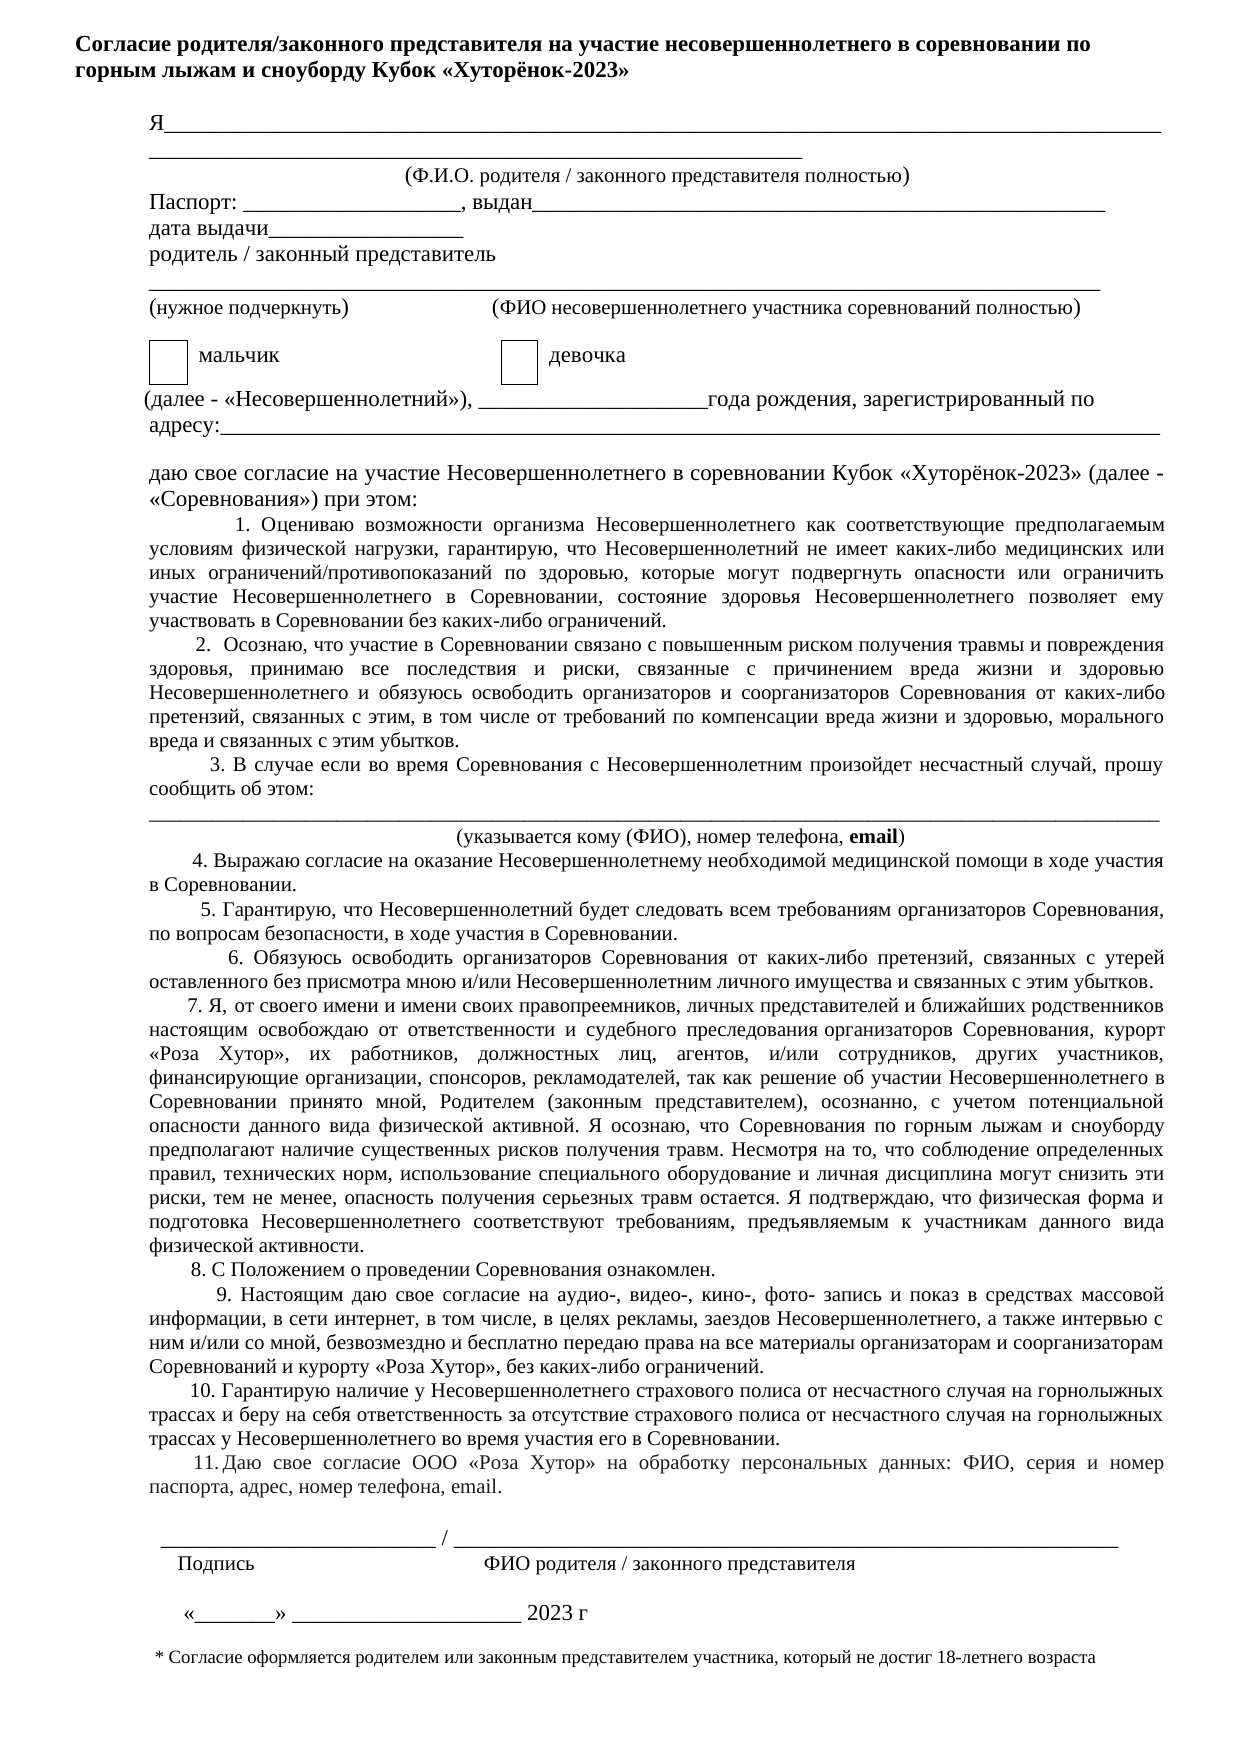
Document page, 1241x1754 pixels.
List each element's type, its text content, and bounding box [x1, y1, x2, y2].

table_header девочка [538, 340, 854, 384]
text Подпись ФИО родителя / законного представителя [149, 1551, 1165, 1575]
table_header [150, 341, 187, 384]
text родитель / законный представитель ___________________________________________________________________________________ (нужное подчеркнуть) (ФИО несовершеннолетнего участника соревнований полностью) [149, 240, 1165, 319]
text (Ф.И.О. родителя / законного представителя полностью) [149, 161, 1165, 188]
text «_______» ____________________ 2023 г [149, 1599, 1165, 1625]
text (далее - «Несовершеннолетний»), ____________________года рождения, зарегистрированный по адресу:__________________________________________________________________________________ [75, 385, 1165, 438]
text 9. Настоящим даю свое согласие на аудио-, видео-, кино-, фото- запись и показ в средствах массовой информации, в сети интернет, в том числе, в целях рекламы, заездов Несовершеннолетнего, а также интервью с ним и/или со мной, безвозмездно и бесплатно передаю права на все материалы организаторам и соорганизаторам Соревнований и курорту «Роза Хутор», без каких-либо ограничений. [149, 1281, 1165, 1378]
table_header мальчик [188, 340, 501, 384]
text Я________________________________________________________________________________________________________________________________________________ [149, 109, 1165, 161]
text 8. С Положением о проведении Соревнования ознакомлен. [149, 1257, 1165, 1281]
list Даю свое согласие ООО «Роза Хутор» на обработку персональных данных: ФИО, серия и номер паспорта, адрес, номер телефона, email. [149, 1450, 1165, 1498]
text даю свое согласие на участие Несовершеннолетнего в соревновании Кубок «Хуторёнок-2023» (далее - «Соревнования») при этом: [149, 459, 1165, 511]
text дата выдачи_________________ [149, 214, 1165, 240]
text 4. Выражаю согласие на оказание Несовершеннолетнему необходимой медицинской помощи в ходе участия в Соревновании. [149, 848, 1165, 896]
text 3. В случае если во время Соревнования с Несовершеннолетним произойдет несчастный случай, прошу сообщить об этом: [149, 752, 1165, 800]
text ________________________ / __________________________________________________________ [75, 1524, 1165, 1551]
text Согласие родителя/законного представителя на участие несовершеннолетнего в соревновании по горным лыжам и сноуборду Кубок «Хуторёнок-2023» [75, 29, 1165, 82]
text 1. Оцениваю возможности организма Несовершеннолетнего как соответствующие предполагаемым условиям физической нагрузки, гарантирую, что Несовершеннолетний не имеет каких-либо медицинских или иных ограничений/противопоказаний по здоровью, которые могут подвергнуть опасности или ограничить участие Несовершеннолетнего в Соревновании, состояние здоровья Несовершеннолетнего позволяет ему участвовать в Соревновании без каких-либо ограничений. [149, 511, 1165, 632]
text 2. Осознаю, что участие в Соревновании связано с повышенным риском получения травмы и повреждения здоровья, принимаю все последствия и риски, связанные с причинением вреда жизни и здоровью Несовершеннолетнего и обязуюсь освободить организаторов и соорганизаторов Соревнования от каких-либо претензий, связанных с этим, в том числе от требований по компенсации вреда жизни и здоровью, морального вреда и связанных с этим убытков. [149, 632, 1165, 752]
text * Согласие оформляется родителем или законным представителем участника, который не достиг 18-летнего возраста [149, 1646, 1165, 1668]
text 7. Я, от своего имени и имени своих правопреемников, личных представителей и ближайших родственников настоящим освобождаю от ответственности и судебного преследования организаторов Соревнования, курорт «Роза Хутор», их работников, должностных лиц, агентов, и/или сотрудников, других участников, финансирующие организации, спонсоров, рекламодателей, так как решение об участии Несовершеннолетнего в Соревновании принято мной, Родителем (законным представителем), осознанно, с учетом потенциальной опасности данного вида физической активной. Я осознаю, что Соревнования по горным лыжам и сноуборду предполагают наличие существенных рисков получения травм. Несмотря на то, что соблюдение определенных правил, технических норм, использование специального оборудование и личная дисциплина могут снизить эти риски, тем не менее, опасность получения серьезных травм остается. Я подтверждаю, что физическая форма и подготовка Несовершеннолетнего соответствуют требованиям, предъявляемым к участникам данного вида физической активности. [75, 993, 1165, 1257]
text Паспорт: ___________________, выдан__________________________________________________ [149, 188, 1165, 214]
text 10. Гарантирую наличие у Несовершеннолетнего страхового полиса от несчастного случая на горнолыжных трассах и беру на себя ответственность за отсутствие страхового полиса от несчастного случая на горнолыжных трассах у Несовершеннолетнего во время участия его в Соревновании. [149, 1378, 1165, 1450]
table_header [502, 341, 537, 384]
text 5. Гарантирую, что Несовершеннолетний будет следовать всем требованиям организаторов Соревнования, по вопросам безопасности, в ходе участия в Соревновании. [149, 896, 1165, 944]
text _________________________________________________________________________________________________ (указывается кому (ФИО), номер телефона, email) [149, 800, 1165, 848]
text 6. Обязуюсь освободить организаторов Соревнования от каких-либо претензий, связанных с утерей оставленного без присмотра мною и/или Несовершеннолетним личного имущества и связанных с этим убытков. [149, 944, 1165, 993]
